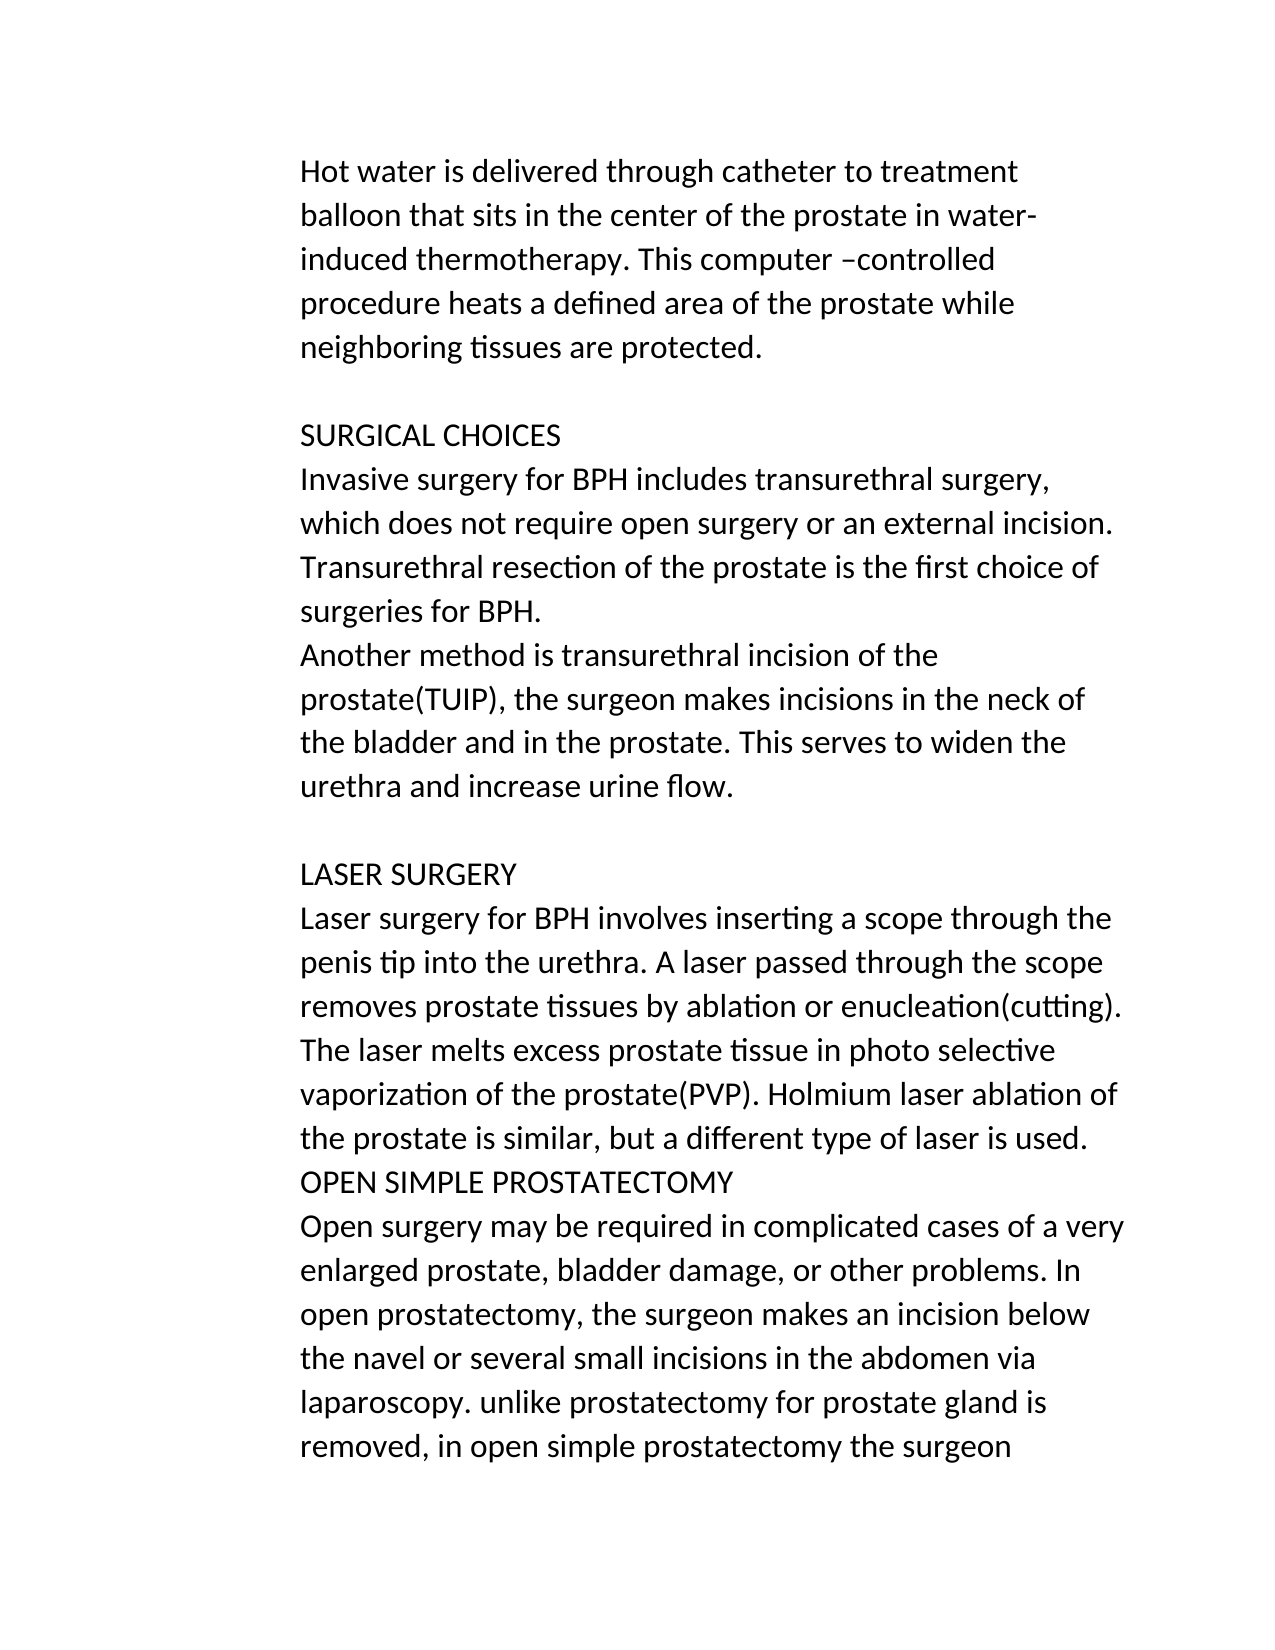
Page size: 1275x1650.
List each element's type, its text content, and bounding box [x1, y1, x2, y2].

list Laser surgery for BPH involves inserting a scope through the penis tip into the urethra. A laser passed through the scope removes prostate tissues by ablation or enucleation(cutting). The laser melts excess prostate tissue in photo selective vaporization of the prostate(PVP). Holmium laser ablation of the prostate is similar, but a different type of laser is used. [300, 897, 1125, 1158]
list SURGICAL CHOICES [300, 414, 1125, 454]
list Another method is transurethral incision of the prostate(TUIP), the surgeon makes incisions in the neck of the bladder and in the prostate. This serves to widen the urethra and increase urine flow. [300, 633, 1125, 806]
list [300, 1205, 1125, 1466]
list Invasive surgery for BPH includes transurethral surgery, which does not require open surgery or an external incision. Transurethral resection of the prostate is the first choice of surgeries for BPH. [300, 458, 1125, 630]
list OPEN SIMPLE PROSTATECTOMY [300, 1161, 1125, 1202]
list LASER SURGERY [300, 853, 1125, 894]
list Hot water is delivered through catheter to treatment balloon that sits in the center of the prostate in water-induced thermotherapy. This computer –controlled procedure heats a defined area of the prostate while neighboring tissues are protected. [300, 150, 1125, 367]
